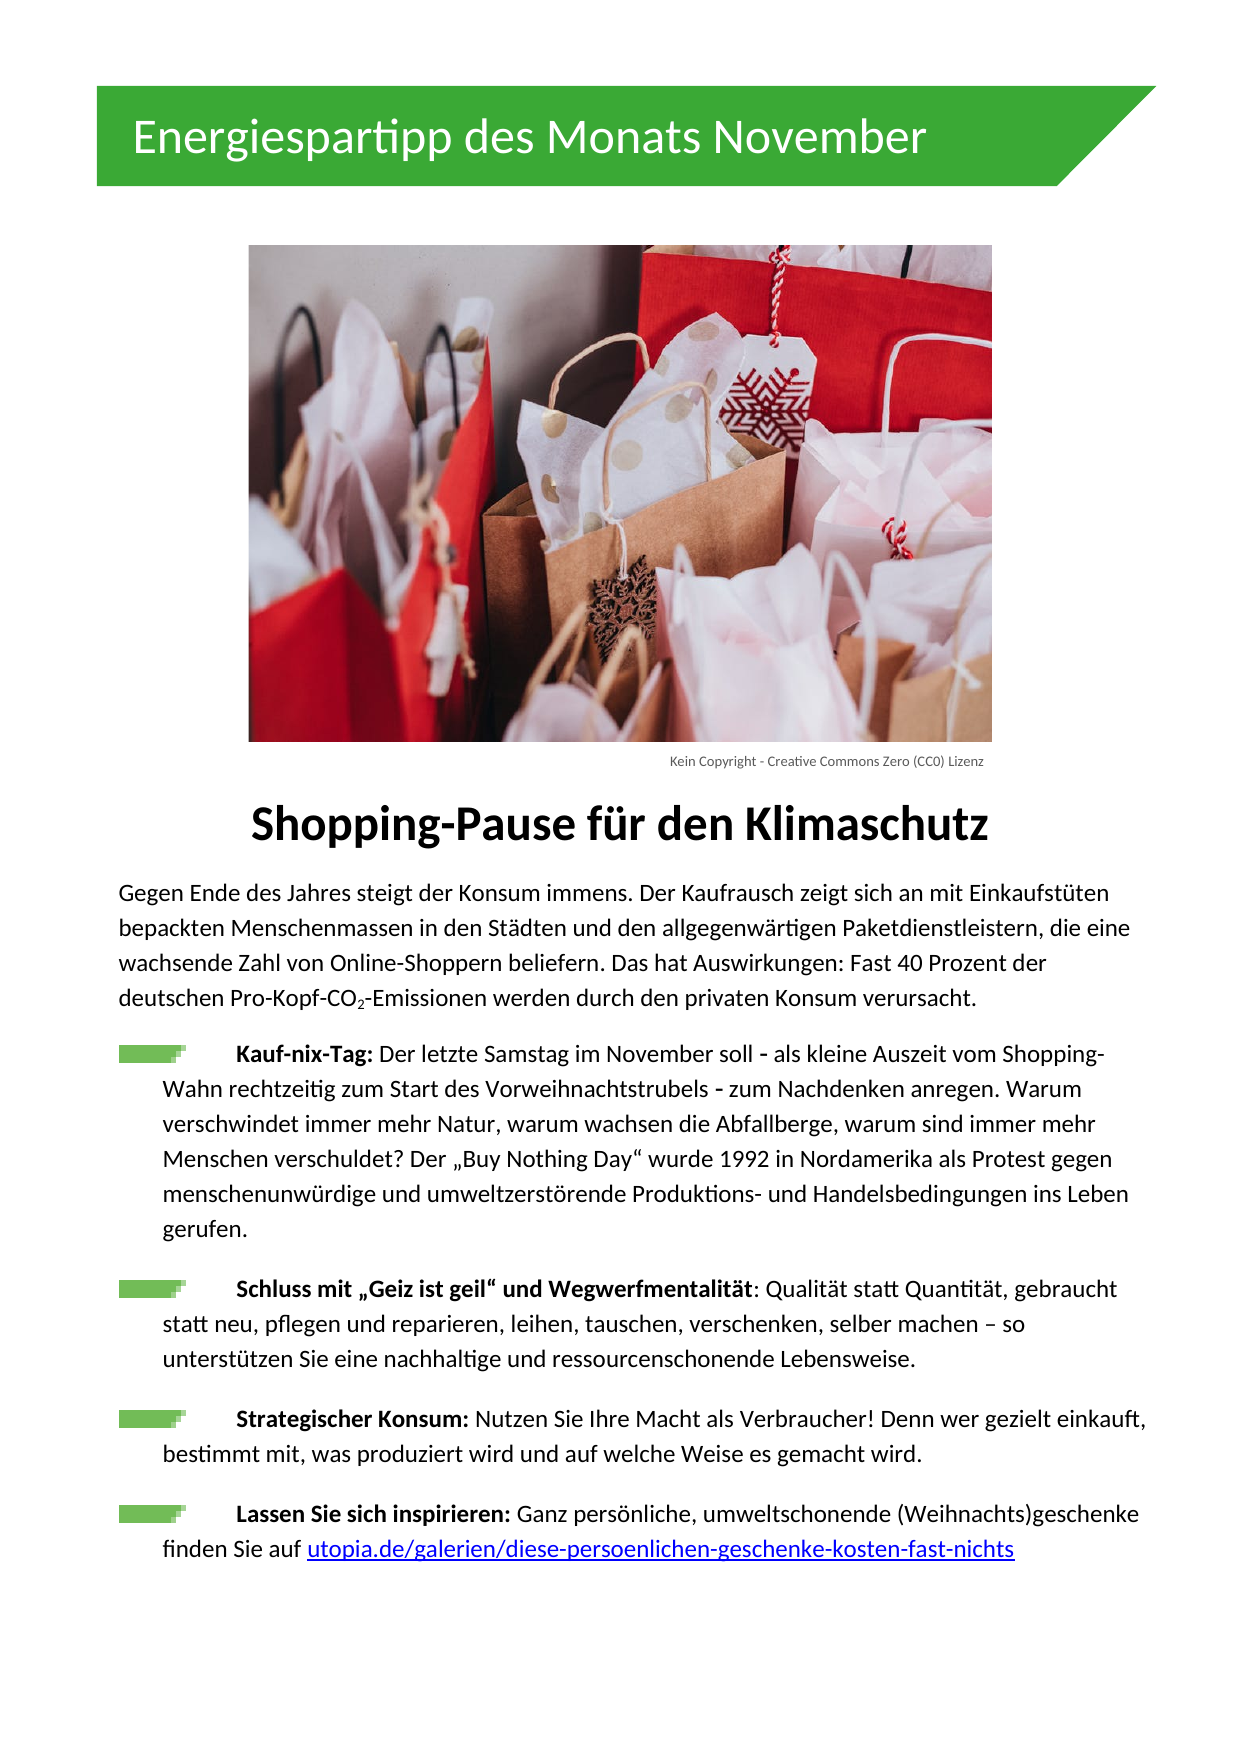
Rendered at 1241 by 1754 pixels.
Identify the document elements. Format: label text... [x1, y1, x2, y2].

picture [119, 1505, 186, 1523]
picture [119, 1045, 186, 1063]
picture [248, 245, 992, 742]
text Gegen Ende des Jahres steigt der Konsum immens. Der Kaufrausch zeigt sich an mit Einkaufstüten bepackten Menschenmassen in den Städten und den allgegenwärtigen Paketdienstleistern, die eine wachsende Zahl von Online-Shoppern beliefern. Das hat Auswirkungen: Fast 40 Prozent der deutschen Pro-Kopf-CO2-Emissionen werden durch den privaten Konsum verursacht. [118, 877, 1152, 1013]
text Strategischer Konsum: Nutzen Sie Ihre Macht als Verbraucher! Denn wer gezielt einkauft, bestimmt mit, was produziert wird und auf welche Weise es gemacht wird. [118, 1403, 1152, 1469]
picture [119, 1280, 186, 1298]
picture [119, 1410, 186, 1428]
text Schluss mit „Geiz ist geil“ und Wegwerfmentalität: Qualität statt Quantität, gebraucht statt neu, pflegen und reparieren, leihen, tauschen, verschenken, selber machen – so unterstützen Sie eine nachhaltige und ressourcenschonende Lebensweise. [118, 1273, 1152, 1374]
text Lassen Sie sich inspirieren: Ganz persönliche, umweltschonende (Weihnachts)geschenke finden Sie auf utopia.de/galerien/diese-persoenlichen-geschenke-kosten-fast-nichts [118, 1498, 1152, 1564]
text Kauf-nix-Tag: Der letzte Samstag im November soll als kleine Auszeit vom Shopping-Wahn rechtzeitig zum Start des Vorweihnachtstrubels zum Nachdenken anregen. Warum verschwindet immer mehr Natur, warum wachsen die Abfallberge, warum sind immer mehr Menschen verschuldet? Der „Buy Nothing Day“ wurde 1992 in Nordamerika als Protest gegen menschenunwürdige und umweltzerstörende Produktions- und Handelsbedingungen ins Leben gerufen. [118, 1038, 1152, 1244]
